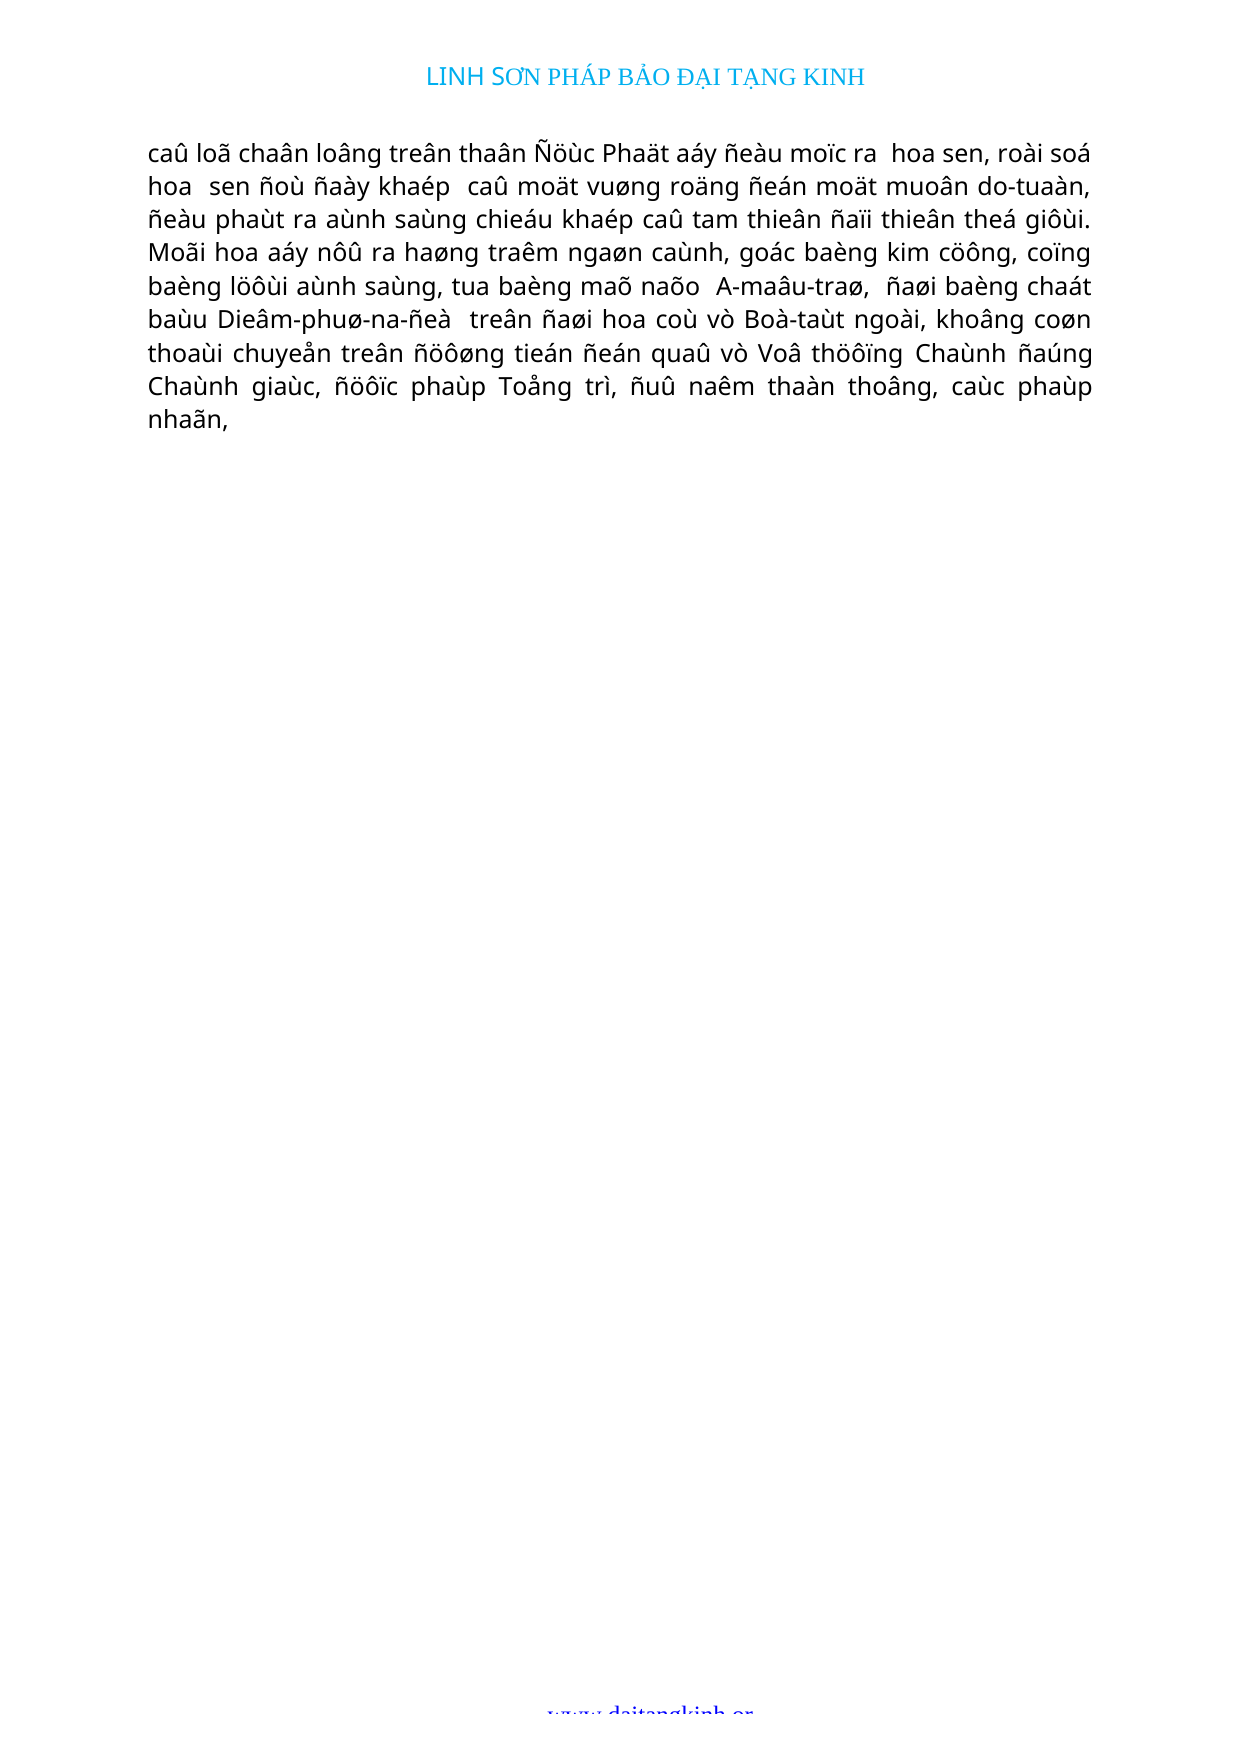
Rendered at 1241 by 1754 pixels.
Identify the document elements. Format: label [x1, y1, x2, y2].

text [147, 135, 1093, 436]
